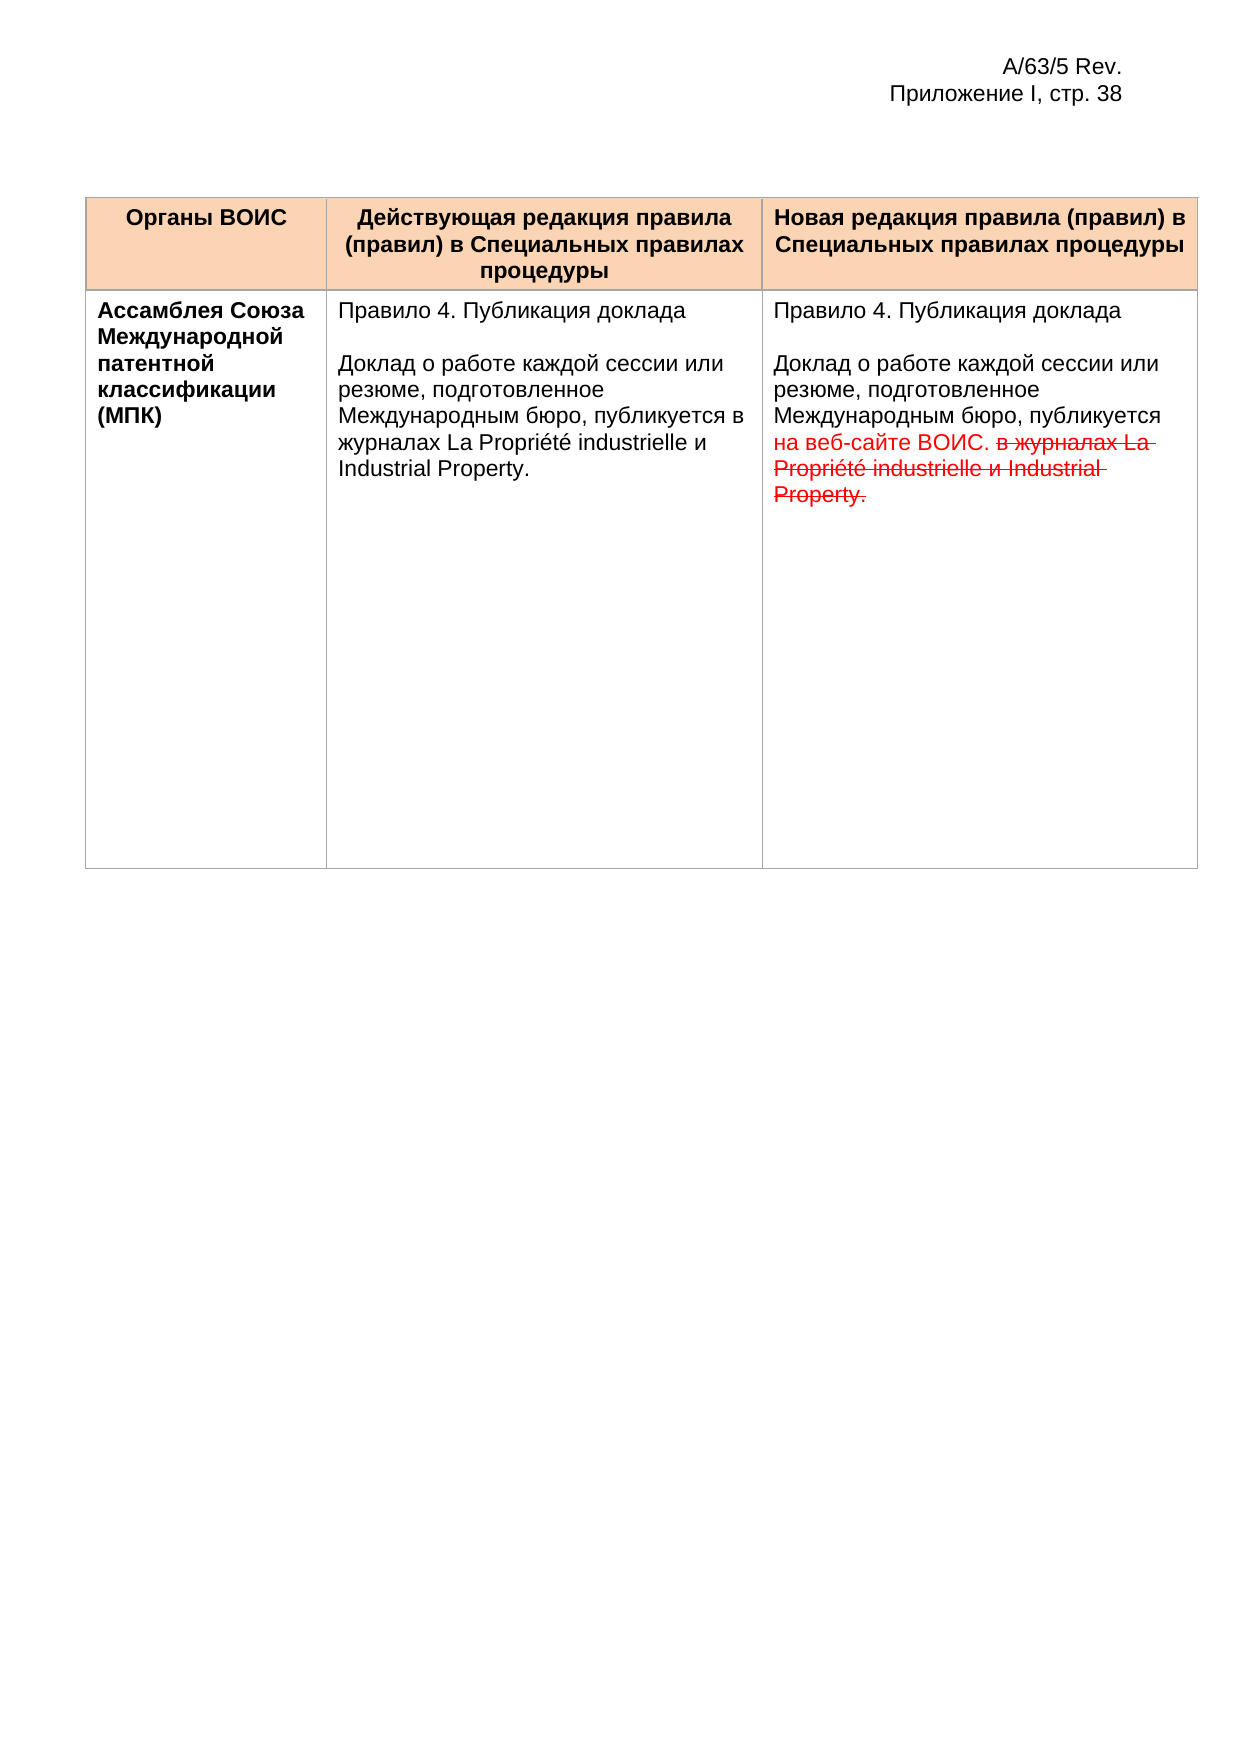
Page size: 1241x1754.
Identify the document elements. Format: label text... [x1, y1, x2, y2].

table_header Новая редакция правила (правил) в Специальных правилах процедуры [763, 198, 1197, 289]
table_cell Правило 4. Публикация доклада Доклад о работе каждой сессии или резюме, подготовленное Международным бюро, публикуется в журналах La Propriété industrielle и Industrial Property. [327, 291, 762, 868]
table_cell Правило 4. Публикация доклада Доклад о работе каждой сессии или резюме, подготовленное Международным бюро, публикуется на веб-сайте ВОИС. в журналах La Propriété industrielle и Industrial Property. [763, 291, 1197, 868]
table_header Органы ВОИС [87, 198, 326, 289]
table_cell Ассамблея Союза Международной патентной классификации (МПК) [86, 291, 326, 868]
table_header Действующая редакция правила (правил) в Специальных правилах процедуры [327, 198, 762, 289]
